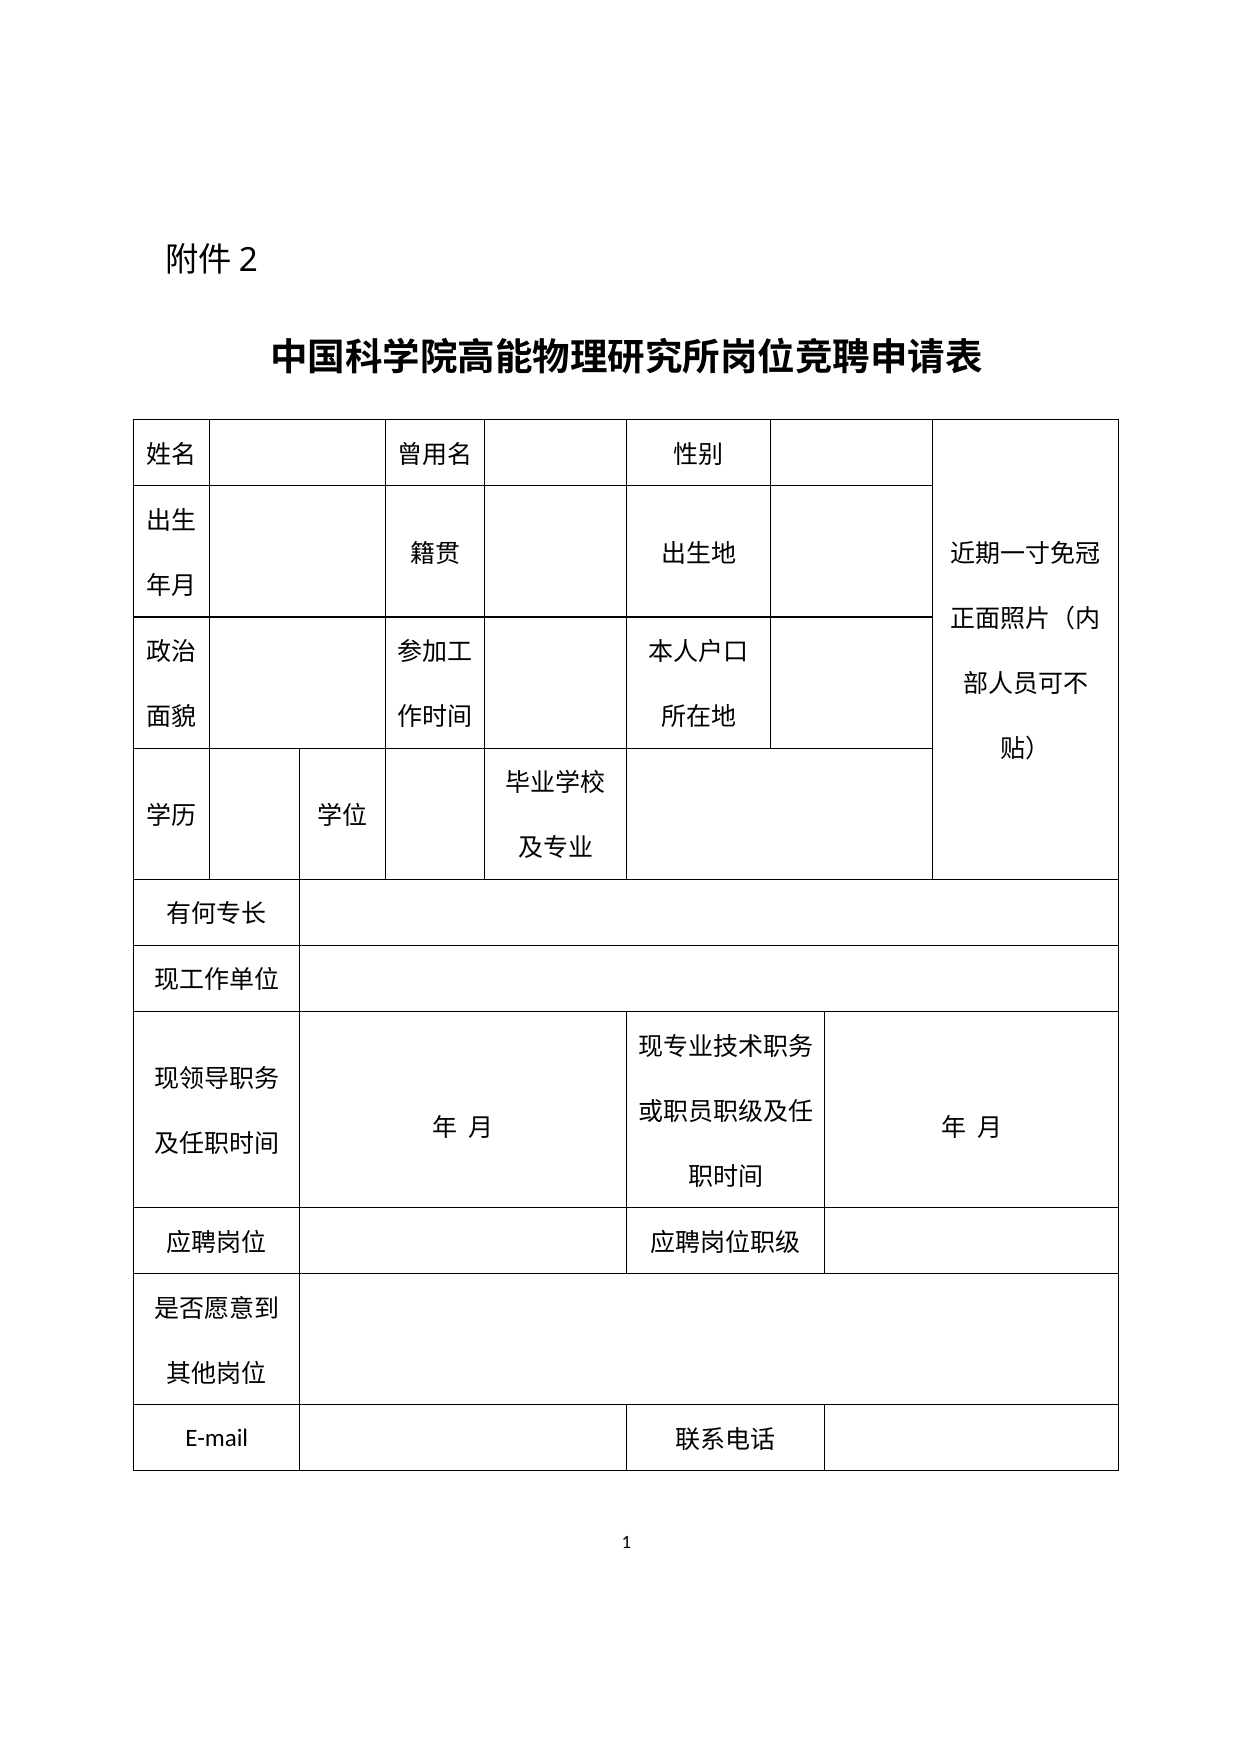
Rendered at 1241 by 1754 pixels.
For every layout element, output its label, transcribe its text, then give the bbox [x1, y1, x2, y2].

table_cell [210, 749, 299, 878]
table_cell 学历 [134, 749, 209, 878]
table_header 性别 [627, 420, 770, 485]
table_header 曾用名 [386, 420, 484, 485]
table_header 姓名 [134, 420, 209, 485]
text 附件2 [165, 224, 1084, 289]
text 中国科学院高能物理研究所岗位竞聘申请表 [165, 322, 1087, 387]
table_header [210, 420, 385, 485]
table_header [771, 420, 932, 485]
table_cell 应聘岗位 [134, 1208, 299, 1273]
table_cell [771, 486, 932, 616]
table_cell 出生地 [627, 486, 770, 616]
table_cell [386, 749, 484, 878]
table_cell 籍贯 [386, 486, 484, 616]
table_cell 年 月 [825, 1012, 1118, 1207]
table_cell [300, 946, 1118, 1011]
table_cell 年 月 [300, 1012, 626, 1207]
table_cell [300, 1405, 626, 1470]
table_cell 学位 [300, 749, 385, 878]
table_cell [485, 618, 626, 747]
table_cell [771, 618, 932, 747]
table_cell 联系电话 [627, 1405, 824, 1470]
table_cell [300, 1208, 626, 1273]
table_cell [300, 1274, 1118, 1404]
table_cell 毕业学校 及专业 [485, 749, 626, 878]
table_cell [210, 486, 385, 616]
table_header 近期一寸免冠 正面照片（内部人员可不贴） [933, 420, 1118, 878]
table_cell 有何专长 [134, 880, 299, 944]
table_cell 政治 面貌 [134, 618, 209, 747]
table_cell 现专业技术职务或职员职级及任职时间 [627, 1012, 824, 1207]
table_cell 出生年月 [134, 486, 209, 616]
table_cell [485, 486, 626, 616]
table_cell [300, 880, 1118, 944]
table_cell E-mail [134, 1405, 299, 1470]
table_cell 参加工作时间 [386, 618, 484, 747]
table_cell [627, 749, 932, 878]
table_cell 应聘岗位职级 [627, 1208, 824, 1273]
table_cell 本人户口 所在地 [627, 618, 770, 747]
table_header [485, 420, 626, 485]
table_cell 现工作单位 [134, 946, 299, 1011]
table_cell [825, 1405, 1118, 1470]
table_cell [825, 1208, 1118, 1273]
table_cell [210, 618, 385, 747]
table_cell 现领导职务及任职时间 [134, 1012, 299, 1207]
table_cell 是否愿意到其他岗位 [134, 1274, 299, 1404]
